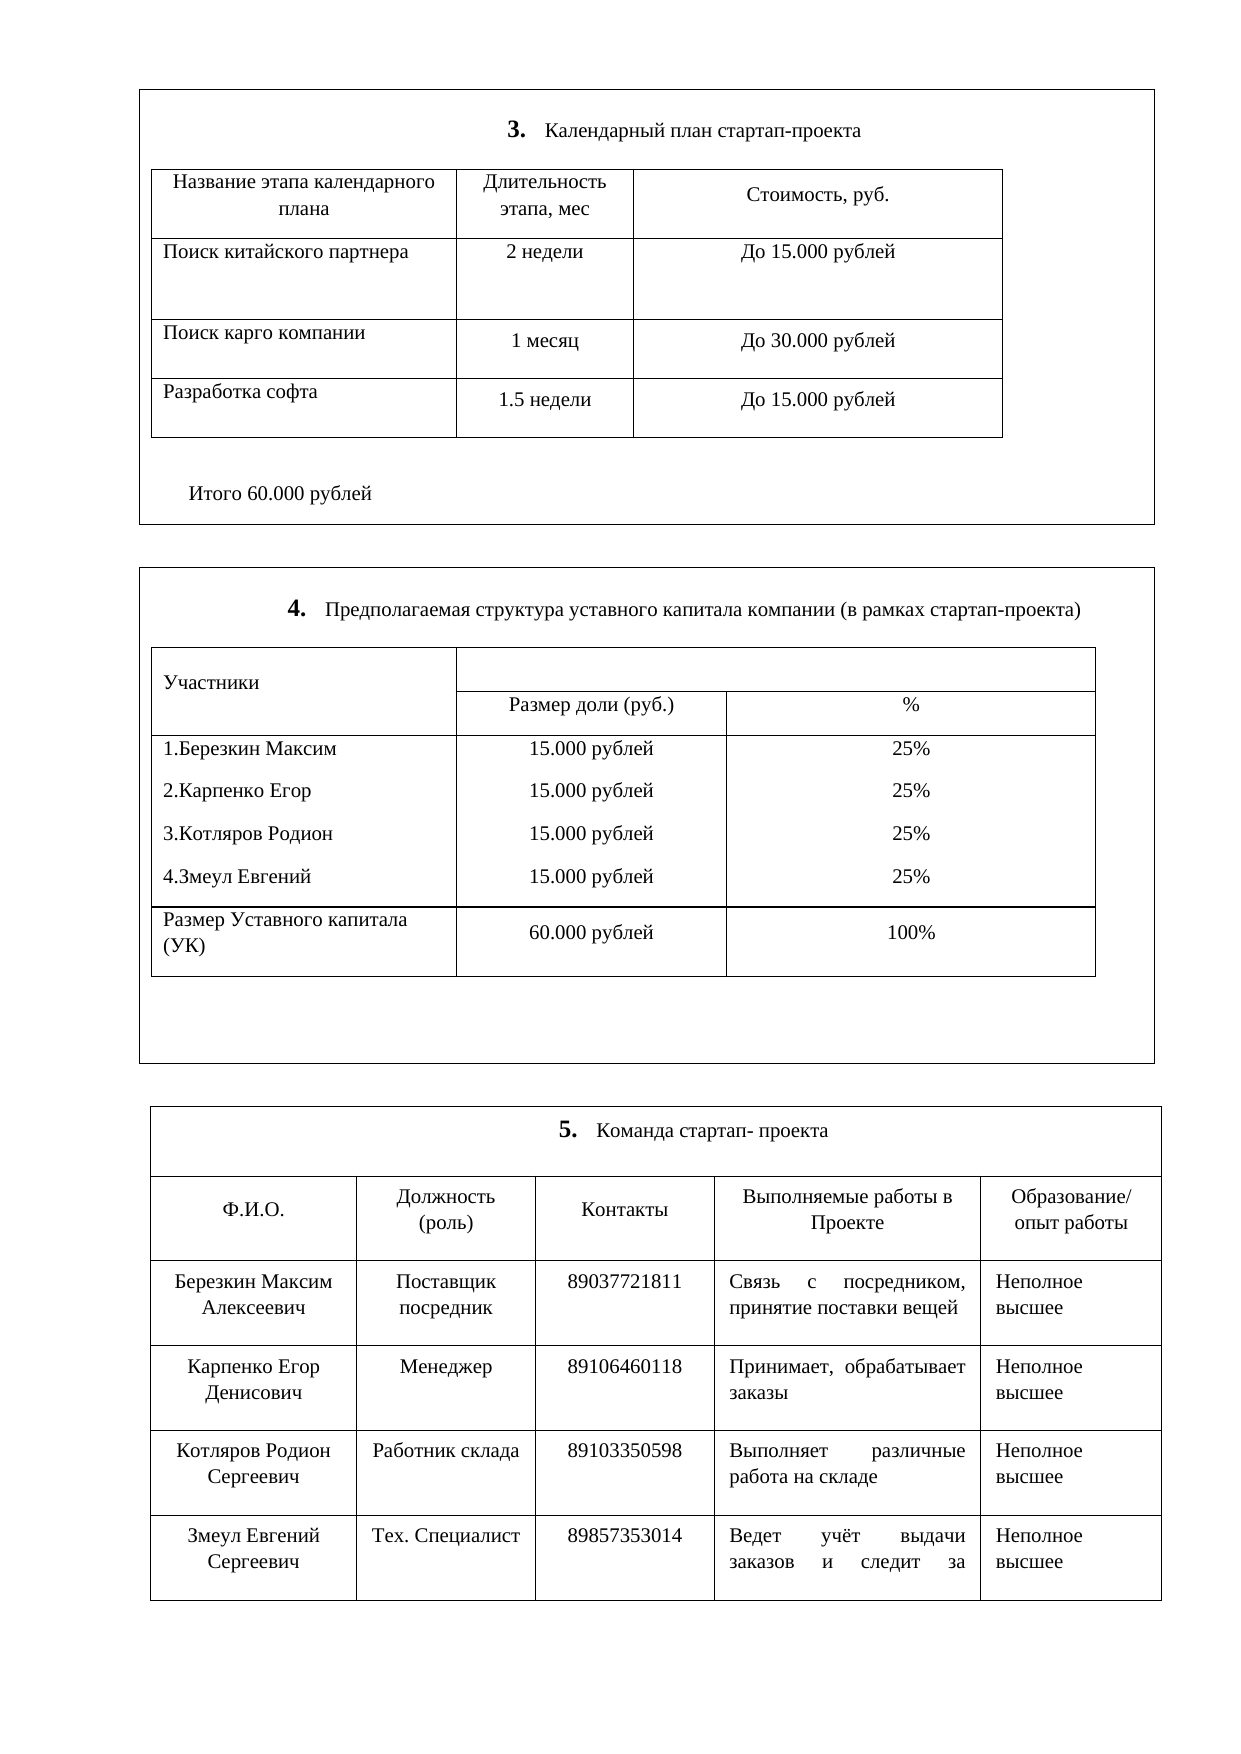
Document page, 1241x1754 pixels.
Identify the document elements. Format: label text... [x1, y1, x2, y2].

table_cell Поставщик посредник [357, 1261, 535, 1345]
table_cell Котляров Родион Сергеевич [151, 1431, 356, 1515]
table_cell Неполное высшее [981, 1431, 1161, 1515]
table_cell Ф.И.О. [151, 1177, 356, 1260]
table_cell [715, 1516, 980, 1599]
table_cell Неполное высшее [981, 1516, 1161, 1599]
table_header Команда стартап- проекта [151, 1107, 1161, 1176]
table_cell Выполняемые работы в Проекте [715, 1177, 980, 1260]
table_cell Образование/опыт работы [981, 1177, 1161, 1260]
table_cell 89037721811 [536, 1261, 714, 1345]
table_cell Выполняет различные работа на складе [715, 1431, 980, 1515]
table_header Предполагаемая структура уставного капитала компании (в рамках стартап-проекта) [140, 568, 1154, 1062]
table_cell Менеджер [357, 1346, 535, 1430]
table_cell Березкин Максим Алексеевич [151, 1261, 356, 1345]
table_cell Тех. Специалист [357, 1516, 535, 1599]
table_cell Должность (роль) [357, 1177, 535, 1260]
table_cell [151, 1516, 356, 1599]
table_cell Неполное высшее [981, 1261, 1161, 1345]
table_cell 89857353014 [536, 1516, 714, 1599]
table_cell Карпенко Егор Денисович [151, 1346, 356, 1430]
table_cell 89106460118 [536, 1346, 714, 1430]
table_cell Связь с посредником, принятие поставки вещей [715, 1261, 980, 1345]
table_cell Принимает, обрабатывает заказы [715, 1346, 980, 1430]
table_cell Контакты [536, 1177, 714, 1260]
table_cell 89103350598 [536, 1431, 714, 1515]
table_cell Работник склада [357, 1431, 535, 1515]
table_header Календарный план стартап-проекта Итого 60.000 рублей [140, 90, 1154, 524]
table_cell Неполное высшее [981, 1346, 1161, 1430]
